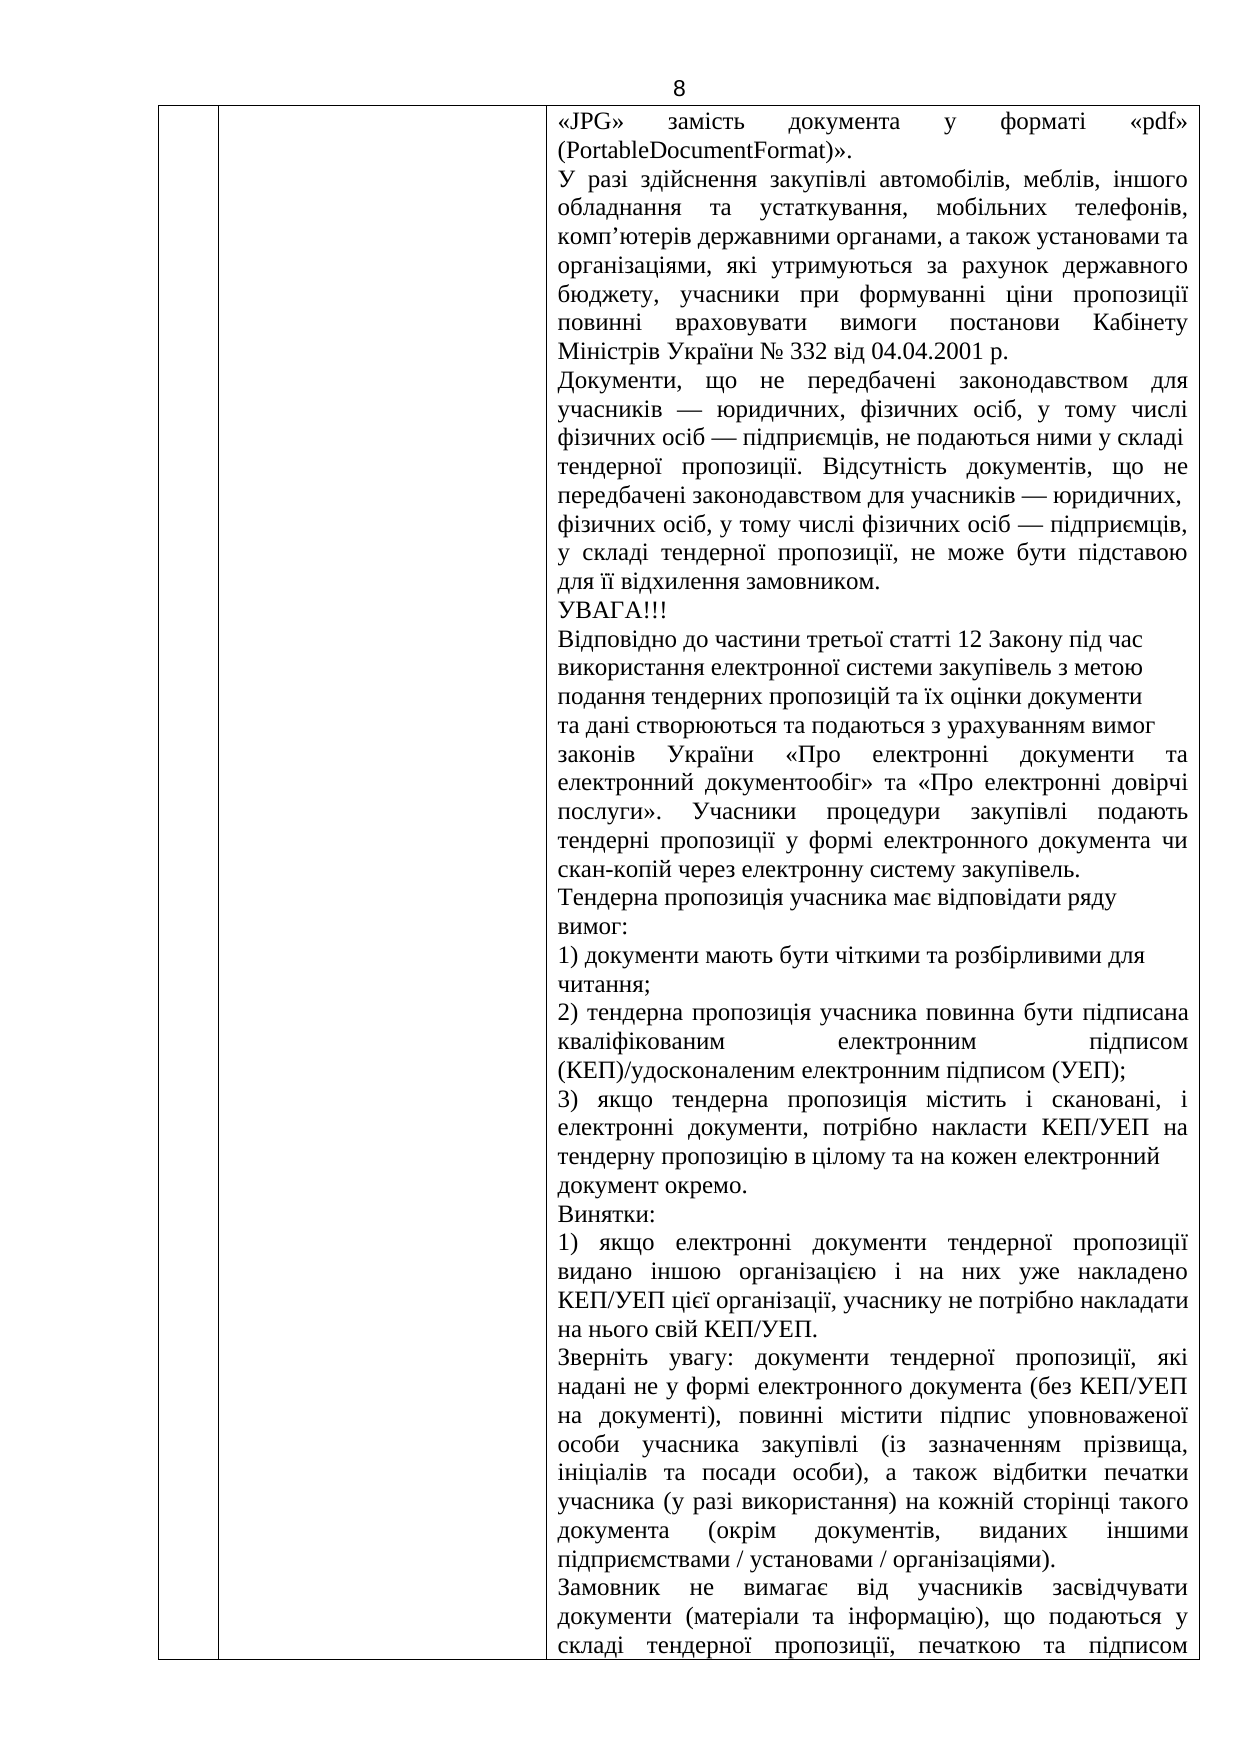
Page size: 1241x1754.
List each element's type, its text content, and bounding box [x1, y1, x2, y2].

table_cell 1 [159, 106, 218, 1659]
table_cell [219, 106, 546, 1659]
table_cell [547, 106, 1199, 1659]
